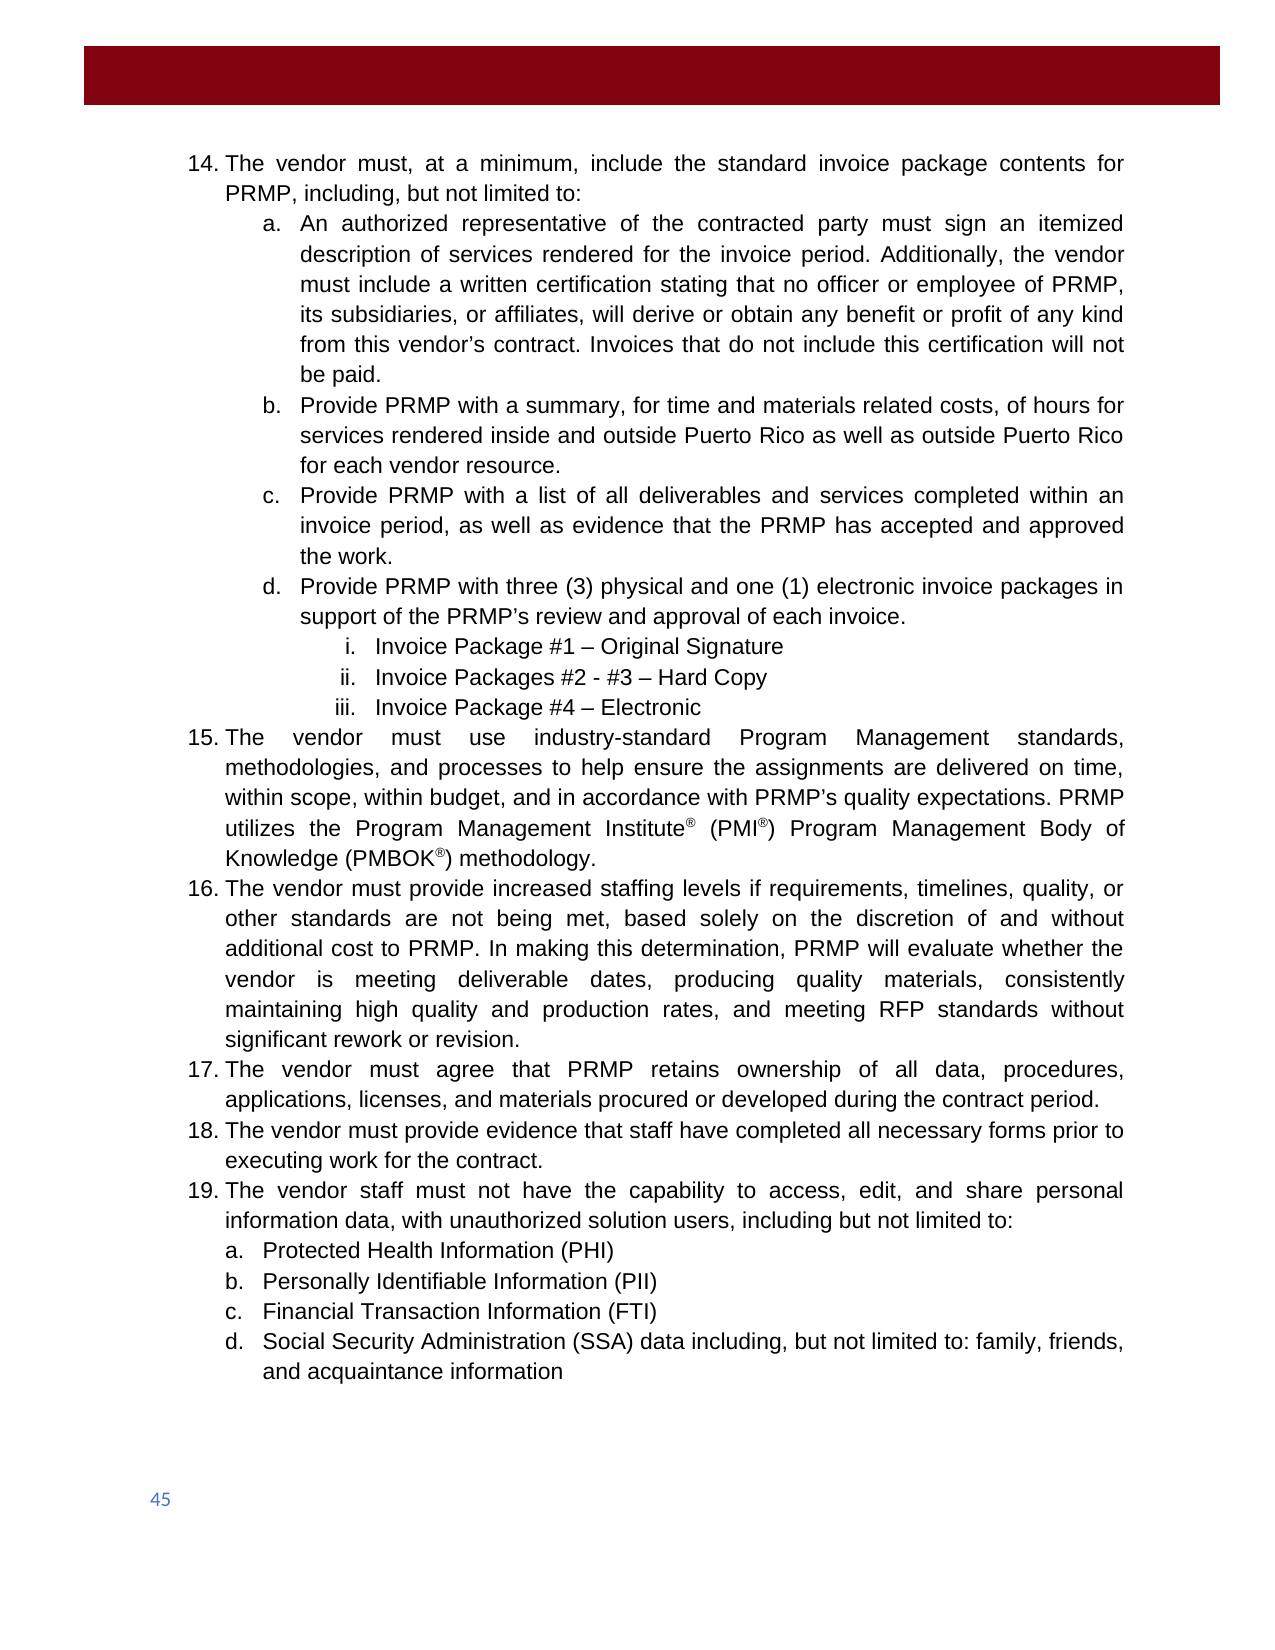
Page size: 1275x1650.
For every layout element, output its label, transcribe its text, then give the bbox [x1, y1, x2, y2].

list Protected Health Information (PHI) [225, 1237, 1125, 1264]
list Invoice Packages #2 - #3 – Hard Copy [356, 663, 1125, 690]
list An authorized representative of the contracted party must sign an itemized description of services rendered for the invoice period. Additionally, the vendor must include a written certification stating that no officer or employee of PRMP, its subsidiaries, or affiliates, will derive or obtain any benefit or profit of any kind from this vendor’s contract. Invoices that do not include this certification will not be paid. [262, 210, 1125, 388]
list Provide PRMP with a list of all deliverables and services completed within an invoice period, as well as evidence that the PRMP has accepted and approved the work. [262, 482, 1125, 569]
list Invoice Package #4 – Electronic [356, 694, 1125, 720]
list The vendor must use industry-standard Program Management standards, methodologies, and processes to help ensure the assignments are delivered on time, within scope, within budget, and in accordance with PRMP’s quality expectations. PRMP utilizes the Program Management Institute® (PMI®) Program Management Body of Knowledge (PMBOK®) methodology. [187, 724, 1125, 871]
list The vendor must provide increased staffing levels if requirements, timelines, quality, or other standards are not being met, based solely on the discretion of and without additional cost to PRMP. In making this determination, PRMP will evaluate whether the vendor is meeting deliverable dates, producing quality materials, consistently maintaining high quality and production rates, and meeting RFP standards without significant rework or revision. [187, 875, 1125, 1052]
list The vendor must, at a minimum, include the standard invoice package contents for PRMP, including, but not limited to: [187, 150, 1125, 207]
list Financial Transaction Information (FTI) [225, 1298, 1125, 1324]
list Invoice Package #1 – Original Signature [356, 633, 1125, 660]
list Personally Identifiable Information (PII) [225, 1268, 1125, 1294]
list The vendor must provide evidence that staff have completed all necessary forms prior to executing work for the contract. [187, 1117, 1125, 1173]
list Provide PRMP with a summary, for time and materials related costs, of hours for services rendered inside and outside Puerto Rico as well as outside Puerto Rico for each vendor resource. [262, 392, 1125, 478]
list The vendor staff must not have the capability to access, edit, and share personal information data, with unauthorized solution users, including but not limited to: [187, 1177, 1125, 1234]
list The vendor must agree that PRMP retains ownership of all data, procedures, applications, licenses, and materials procured or developed during the contract period. [187, 1056, 1125, 1113]
list Social Security Administration (SSA) data including, but not limited to: family, friends, and acquaintance information [225, 1328, 1125, 1385]
list Provide PRMP with three (3) physical and one (1) electronic invoice packages in support of the PRMP’s review and approval of each invoice. [262, 573, 1125, 629]
